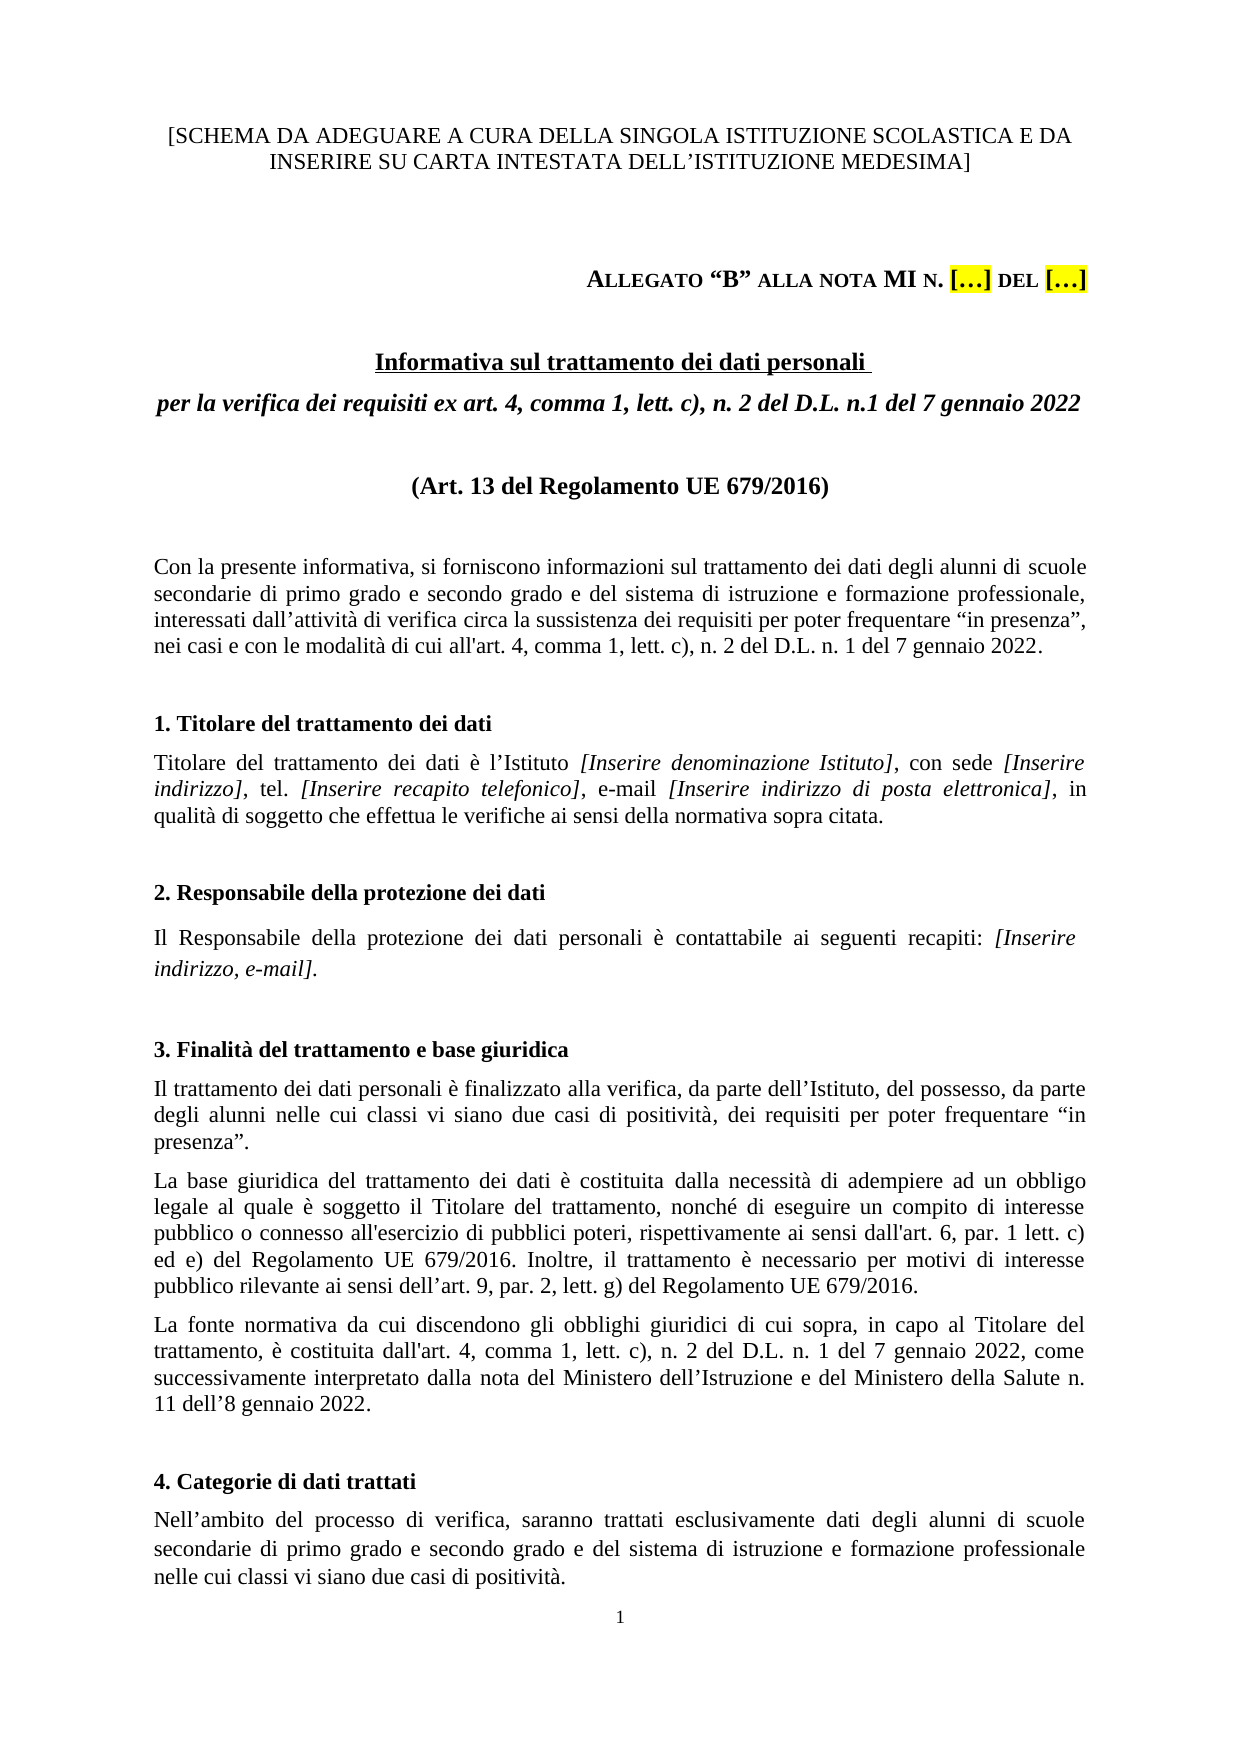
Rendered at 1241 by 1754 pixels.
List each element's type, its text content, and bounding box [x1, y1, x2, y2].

text Nell’ambito del processo di verifica, saranno trattati esclusivamente dati degli alunni di scuole secondarie di primo grado e secondo grado e del sistema di istruzione e formazione professionale nelle cui classi vi siano due casi di positività. [153, 1507, 1087, 1590]
text Informativa sul trattamento dei dati personali [153, 347, 1087, 376]
text 1. Titolare del trattamento dei dati [153, 710, 1087, 736]
text Il Responsabile della protezione dei dati personali è contattabile ai seguenti recapiti: [Inserire indirizzo, e-mail]. [153, 924, 1078, 981]
text (Art. 13 del Regolamento UE 679/2016) [153, 471, 1087, 499]
text Allegato “B” alla nota MI n. […] del […] [153, 264, 1087, 293]
text Con la presente informativa, si forniscono informazioni sul trattamento dei dati degli alunni di scuole secondarie di primo grado e secondo grado e del sistema di istruzione e formazione professionale, interessati dall’attività di verifica circa la sussistenza dei requisiti per poter frequentare “in presenza”, nei casi e con le modalità di cui all'art. 4, comma 1, lett. c), n. 2 del D.L. n. 1 del 7 gennaio 2022. [153, 553, 1087, 659]
text 3. Finalità del trattamento e base giuridica [153, 1036, 1087, 1063]
text La fonte normativa da cui discendono gli obblighi giuridici di cui sopra, in capo al Titolare del trattamento, è costituita dall'art. 4, comma 1, lett. c), n. 2 del D.L. n. 1 del 7 gennaio 2022, come successivamente interpretato dalla nota del Ministero dell’Istruzione e del Ministero della Salute n. 11 dell’8 gennaio 2022. [153, 1311, 1087, 1416]
text Titolare del trattamento dei dati è l’Istituto [Inserire denominazione Istituto], con sede [Inserire indirizzo], tel. [Inserire recapito telefonico], e-mail [Inserire indirizzo di posta elettronica], in qualità di soggetto che effettua le verifiche ai sensi della normativa sopra citata. [153, 749, 1087, 828]
text 4. Categorie di dati trattati [153, 1468, 1087, 1494]
text La base giuridica del trattamento dei dati è costituita dalla necessità di adempiere ad un obbligo legale al quale è soggetto il Titolare del trattamento, nonché di eseguire un compito di interesse pubblico o connesso all'esercizio di pubblici poteri, rispettivamente ai sensi dall'art. 6, par. 1 lett. c) ed e) del Regolamento UE 679/2016. Inoltre, il trattamento è necessario per motivi di interesse pubblico rilevante ai sensi dell’art. 9, par. 2, lett. g) del Regolamento UE 679/2016. [153, 1167, 1087, 1298]
text 2. Responsabile della protezione dei dati [153, 879, 1087, 906]
text per la verifica dei requisiti ex art. 4, comma 1, lett. c), n. 2 del D.L. n.1 del 7 gennaio 2022 [153, 388, 1087, 417]
text Il trattamento dei dati personali è finalizzato alla verifica, da parte dell’Istituto, del possesso, da parte degli alunni nelle cui classi vi siano due casi di positività, dei requisiti per poter frequentare “in presenza”. [153, 1075, 1087, 1154]
